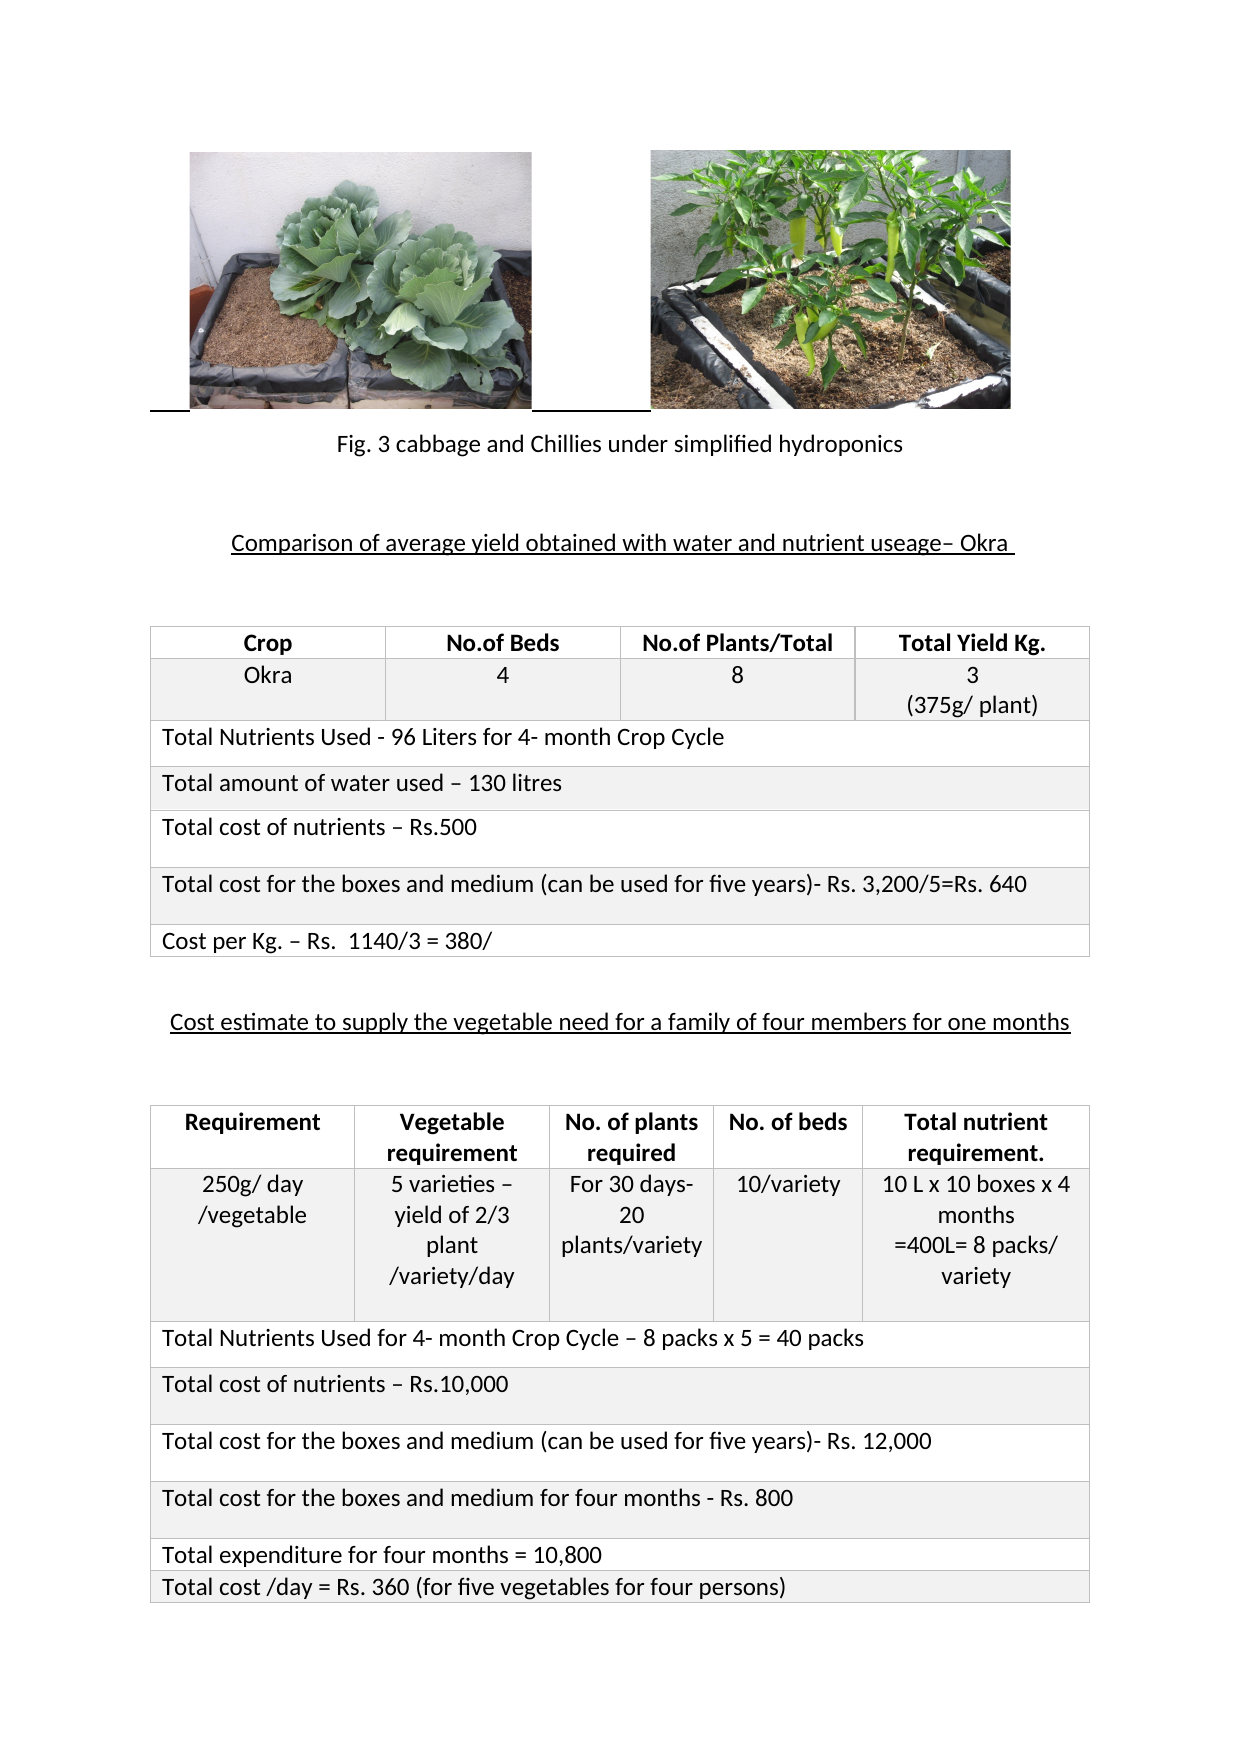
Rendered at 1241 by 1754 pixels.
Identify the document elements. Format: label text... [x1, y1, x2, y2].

table_cell Total cost for the boxes and medium (can be used for five years)- Rs. 12,000 [151, 1425, 1089, 1481]
table_cell 4 [386, 659, 620, 720]
table_cell For 30 days- 20 plants/variety [550, 1169, 713, 1321]
table_cell Okra [151, 659, 385, 720]
table_header Total nutrient requirement. [863, 1106, 1089, 1167]
table_cell 10 L x 10 boxes x 4 months =400L= 8 packs/ variety [863, 1169, 1089, 1321]
text Fig. 3 cabbage and Chillies under simplified hydroponics [150, 428, 1090, 458]
table_cell 10/variety [714, 1169, 862, 1321]
table_header No.of Beds [386, 627, 620, 658]
picture [650, 150, 1011, 409]
table_cell Total amount of water used – 130 litres [151, 767, 1089, 809]
table_cell 250g/ day /vegetable [151, 1169, 354, 1321]
table_cell Total Nutrients Used for 4- month Crop Cycle – 8 packs x 5 = 40 packs [151, 1322, 1089, 1367]
table_cell Total Nutrients Used - 96 Liters for 4- month Crop Cycle [151, 721, 1089, 766]
table_header Total Yield Kg. [856, 627, 1089, 658]
table_cell Total cost /day = Rs. 360 (for five vegetables for four persons) [151, 1571, 1089, 1602]
table_cell 8 [621, 659, 854, 720]
table_cell Cost per Kg. – Rs. 1140/3 = 380/ [151, 925, 1089, 956]
picture [189, 152, 532, 409]
text Cost estimate to supply the vegetable need for a family of four members for one months [150, 1006, 1090, 1037]
table_header No.of Plants/Total [621, 627, 854, 658]
table_cell 3 (375g/ plant) [856, 659, 1089, 720]
table_header Vegetable requirement [355, 1106, 549, 1167]
table_cell Total cost for the boxes and medium (can be used for five years)- Rs. 3,200/5=Rs. 640 [151, 868, 1089, 924]
table_cell Total cost of nutrients – Rs.500 [151, 811, 1089, 867]
table_cell Total expenditure for four months = 10,800 [151, 1539, 1089, 1570]
table_cell Total cost for the boxes and medium for four months - Rs. 800 [151, 1482, 1089, 1538]
table_header No. of beds [714, 1106, 862, 1167]
table_header Crop [151, 627, 385, 658]
text Comparison of average yield obtained with water and nutrient useage– Okra [150, 527, 1090, 557]
table_cell Total cost of nutrients – Rs.10,000 [151, 1368, 1089, 1424]
table_cell 5 varieties – yield of 2/3 plant /variety/day [355, 1169, 549, 1321]
table_header No. of plants required [550, 1106, 713, 1167]
table_header Requirement [151, 1106, 354, 1167]
